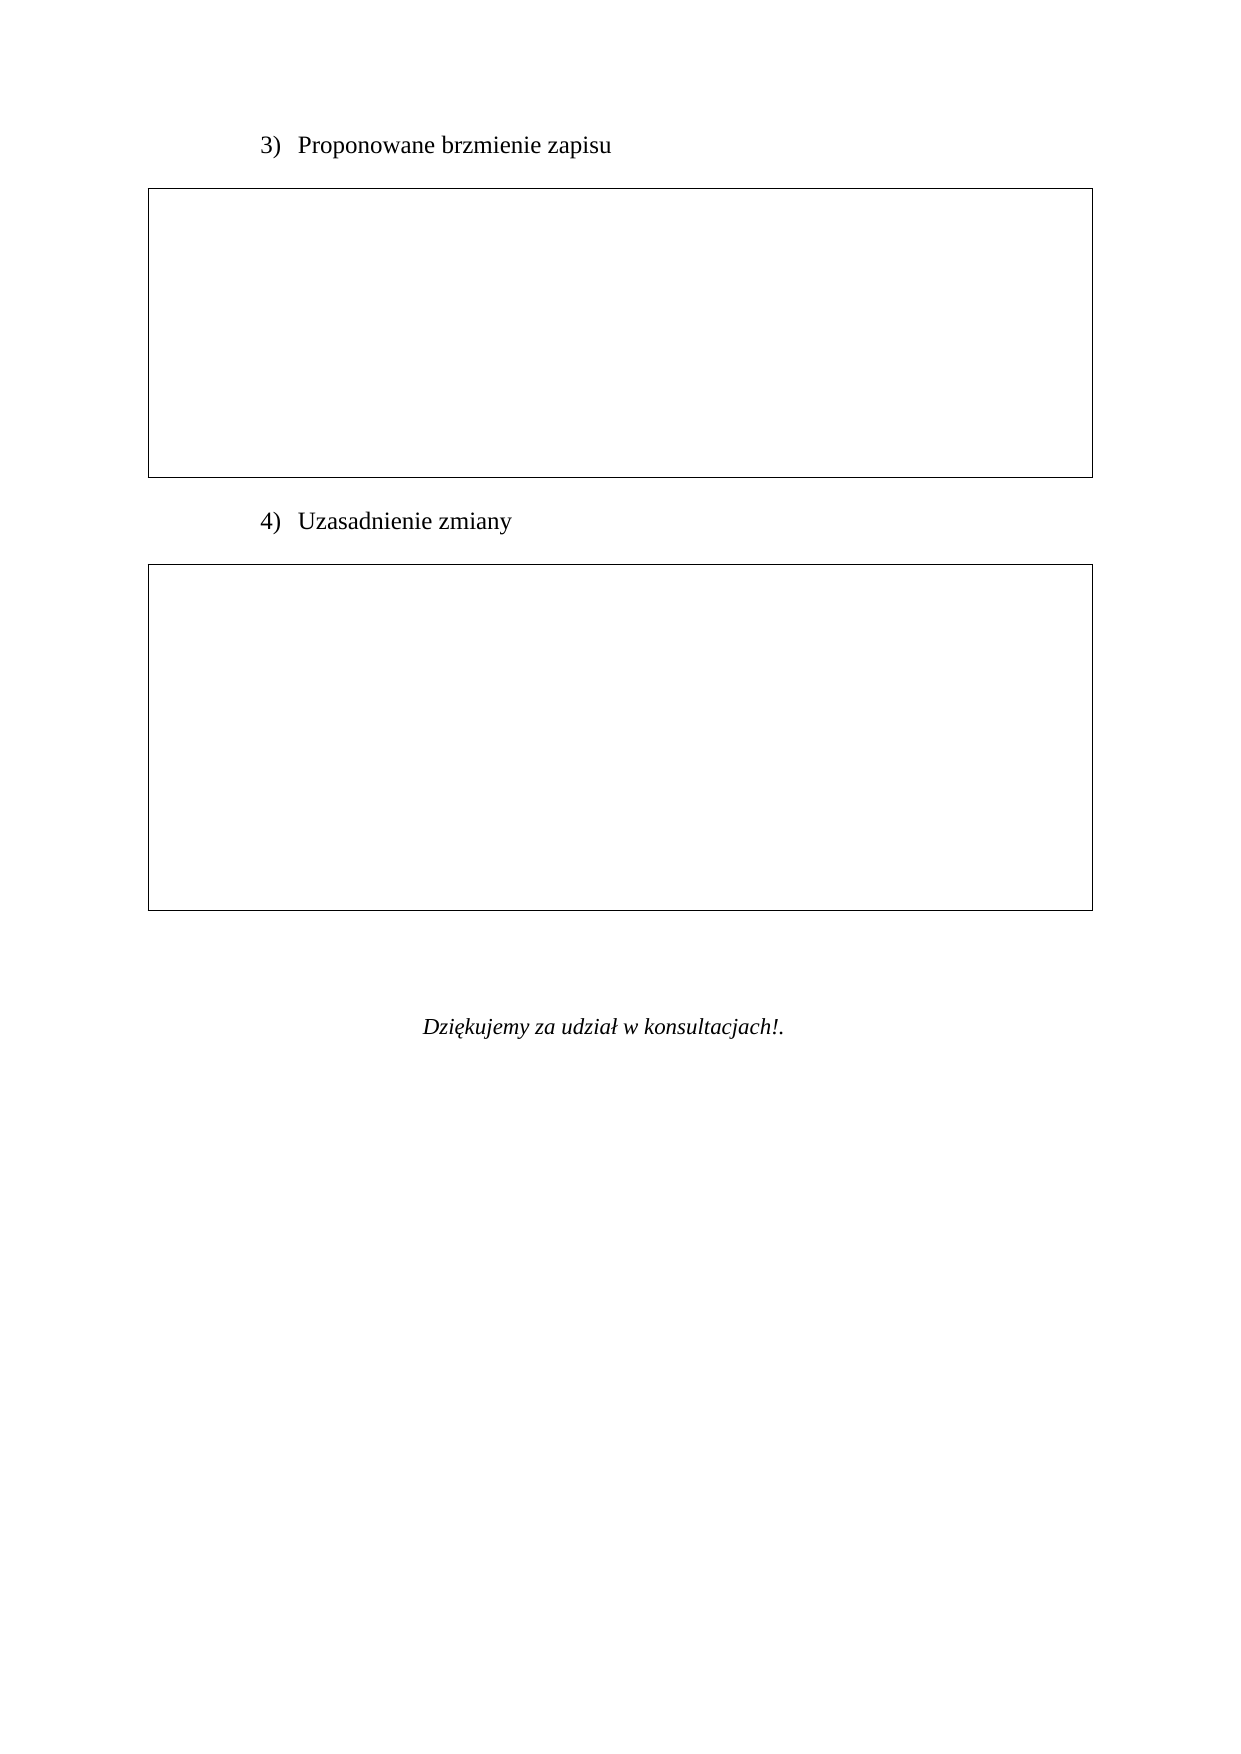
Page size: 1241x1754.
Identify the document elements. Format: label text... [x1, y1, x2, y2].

text Dziękujemy za udział w konsultacjach!. [148, 1013, 1093, 1039]
list Uzasadnienie zmiany [260, 506, 1093, 535]
table_header [149, 565, 1092, 910]
list Proponowane brzmienie zapisu [260, 131, 1093, 159]
table_header [149, 189, 1092, 477]
